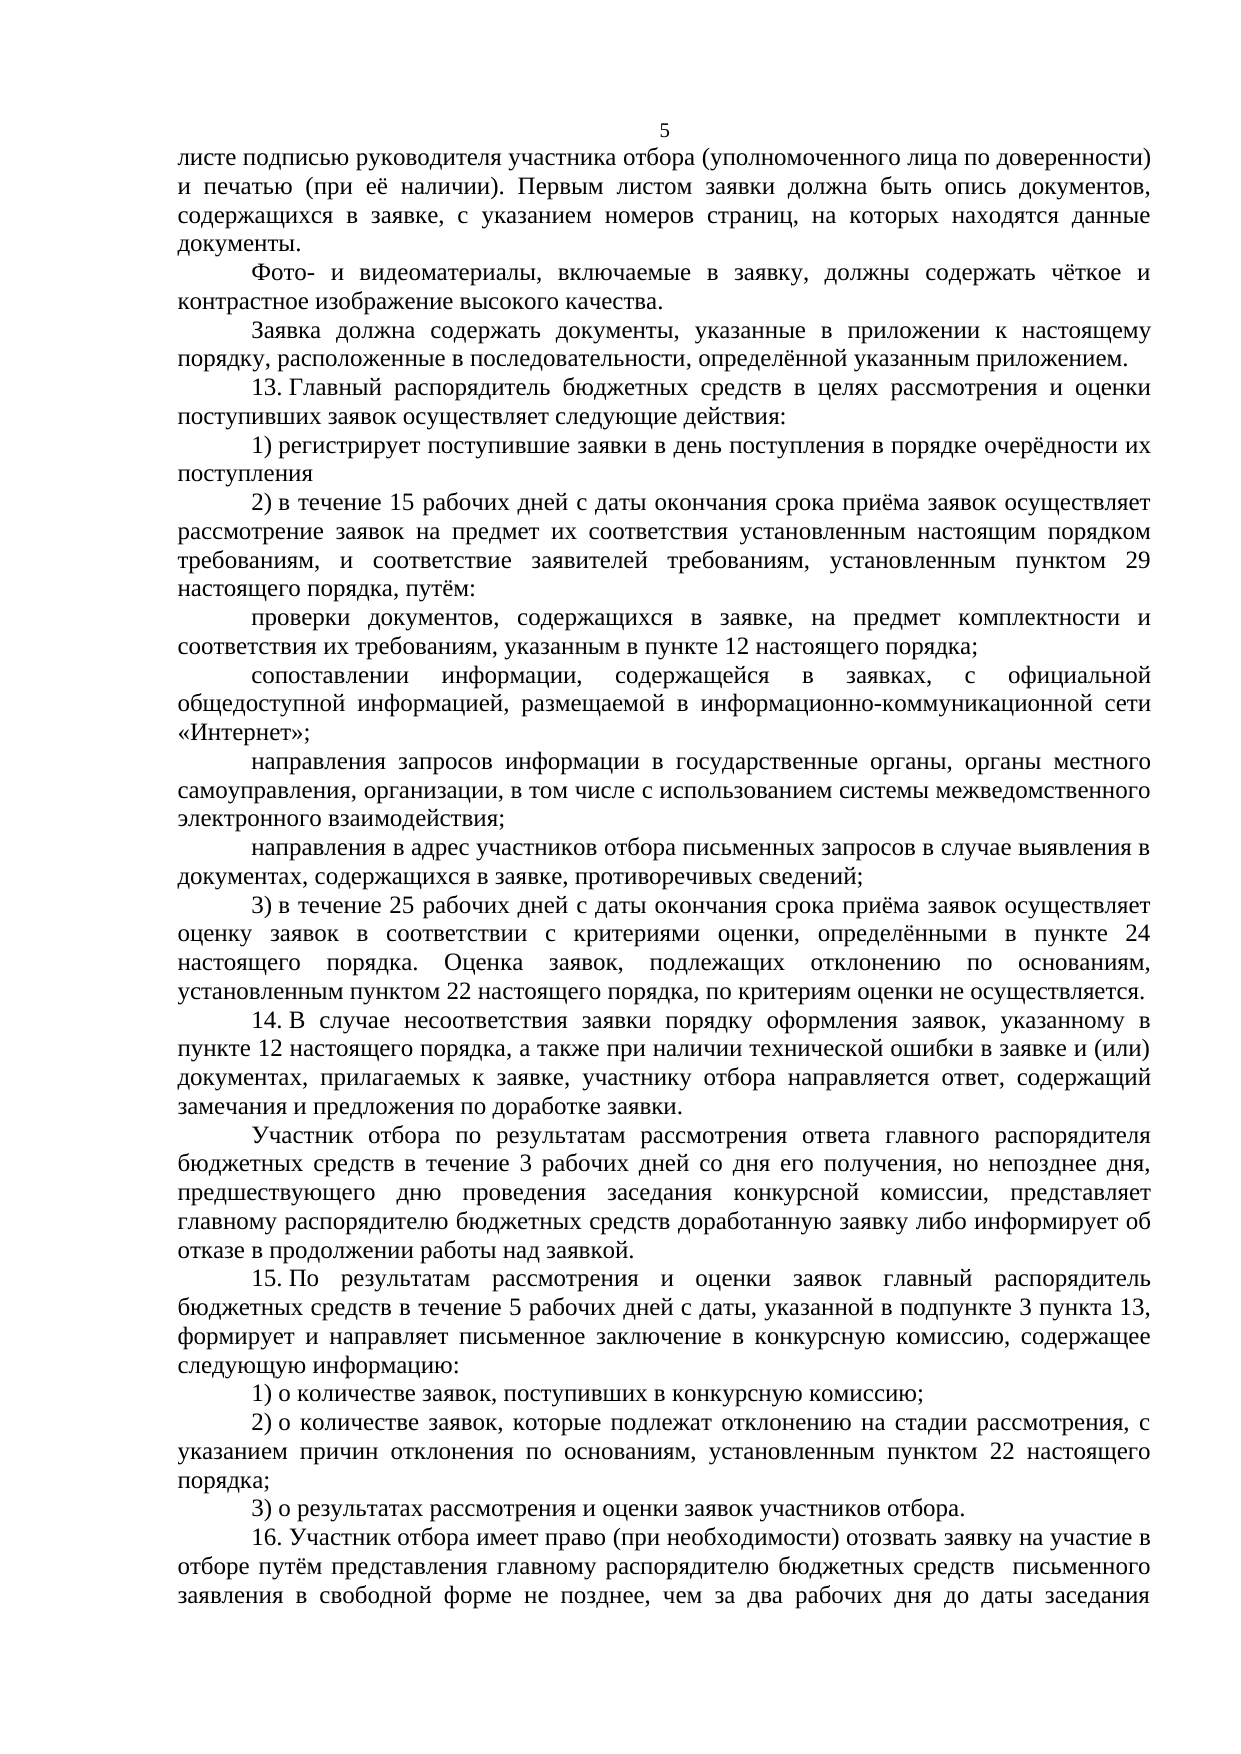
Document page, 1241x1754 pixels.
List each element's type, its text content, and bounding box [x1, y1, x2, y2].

text 13. Главный распорядитель бюджетных средств в целях рассмотрения и оценки поступивших заявок осуществляет следующие действия: [177, 372, 1152, 430]
text Участник отбора по результатам рассмотрения ответа главного распорядителя бюджетных средств в течение 3 рабочих дней со дня его получения, но непозднее дня, предшествующего дню проведения заседания конкурсной комиссии, представляет главному распорядителю бюджетных средств доработанную заявку либо информирует об отказе в продолжении работы над заявкой. [177, 1120, 1152, 1263]
text 15. По результатам рассмотрения и оценки заявок главный распорядитель бюджетных средств в течение 5 рабочих дней с даты, указанной в подпункте 3 пункта 13, формирует и направляет письменное заключение в конкурсную комиссию, содержащее следующую информацию: [177, 1263, 1152, 1378]
text 2) в течение 15 рабочих дней с даты окончания срока приёма заявок осуществляет рассмотрение заявок на предмет их соответствия установленным настоящим порядком требованиям, и соответствие заявителей требованиям, установленным пунктом 29 настоящего порядка, путём: [177, 487, 1152, 602]
text 14. В случае несоответствия заявки порядку оформления заявок, указанному в пункте 12 настоящего порядка, а также при наличии технической ошибки в заявке и (или) документах, прилагаемых к заявке, участнику отбора направляется ответ, содержащий замечания и предложения по доработке заявки. [177, 1005, 1152, 1120]
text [177, 1522, 1152, 1608]
text направления запросов информации в государственные органы, органы местного самоуправления, организации, в том числе с использованием системы межведомственного электронного взаимодействия; [177, 746, 1152, 832]
text проверки документов, содержащихся в заявке, на предмет комплектности и соответствия их требованиям, указанным в пункте 12 настоящего порядка; [177, 602, 1152, 660]
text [177, 142, 1152, 257]
list 1) о количестве заявок, поступивших в конкурсную комиссию; [177, 1378, 1152, 1407]
list 3) о результатах рассмотрения и оценки заявок участников отбора. [177, 1493, 1152, 1522]
text Заявка должна содержать документы, указанные в приложении к настоящему порядку, расположенные в последовательности, определённой указанным приложением. [177, 315, 1152, 372]
text 1) регистрирует поступившие заявки в день поступления в порядке очерёдности их поступления [177, 430, 1152, 487]
list 2) о количестве заявок, которые подлежат отклонению на стадии рассмотрения, с указанием причин отклонения по основаниям, установленным пунктом 22 настоящего порядка; [177, 1407, 1152, 1493]
text направления в адрес участников отбора письменных запросов в случае выявления в документах, содержащихся в заявке, противоречивых сведений; [177, 832, 1152, 890]
text Фото- и видеоматериалы, включаемые в заявку, должны содержать чёткое и контрастное изображение высокого качества. [177, 257, 1152, 315]
text 3) в течение 25 рабочих дней с даты окончания срока приёма заявок осуществляет оценку заявок в соответствии с критериями оценки, определёнными в пункте 24 настоящего порядка. Оценка заявок, подлежащих отклонению по основаниям, установленным пунктом 22 настоящего порядка, по критериям оценки не осуществляется. [177, 890, 1152, 1005]
text сопоставлении информации, содержащейся в заявках, с официальной общедоступной информацией, размещаемой в информационно-коммуникационной сети «Интернет»; [177, 660, 1152, 746]
